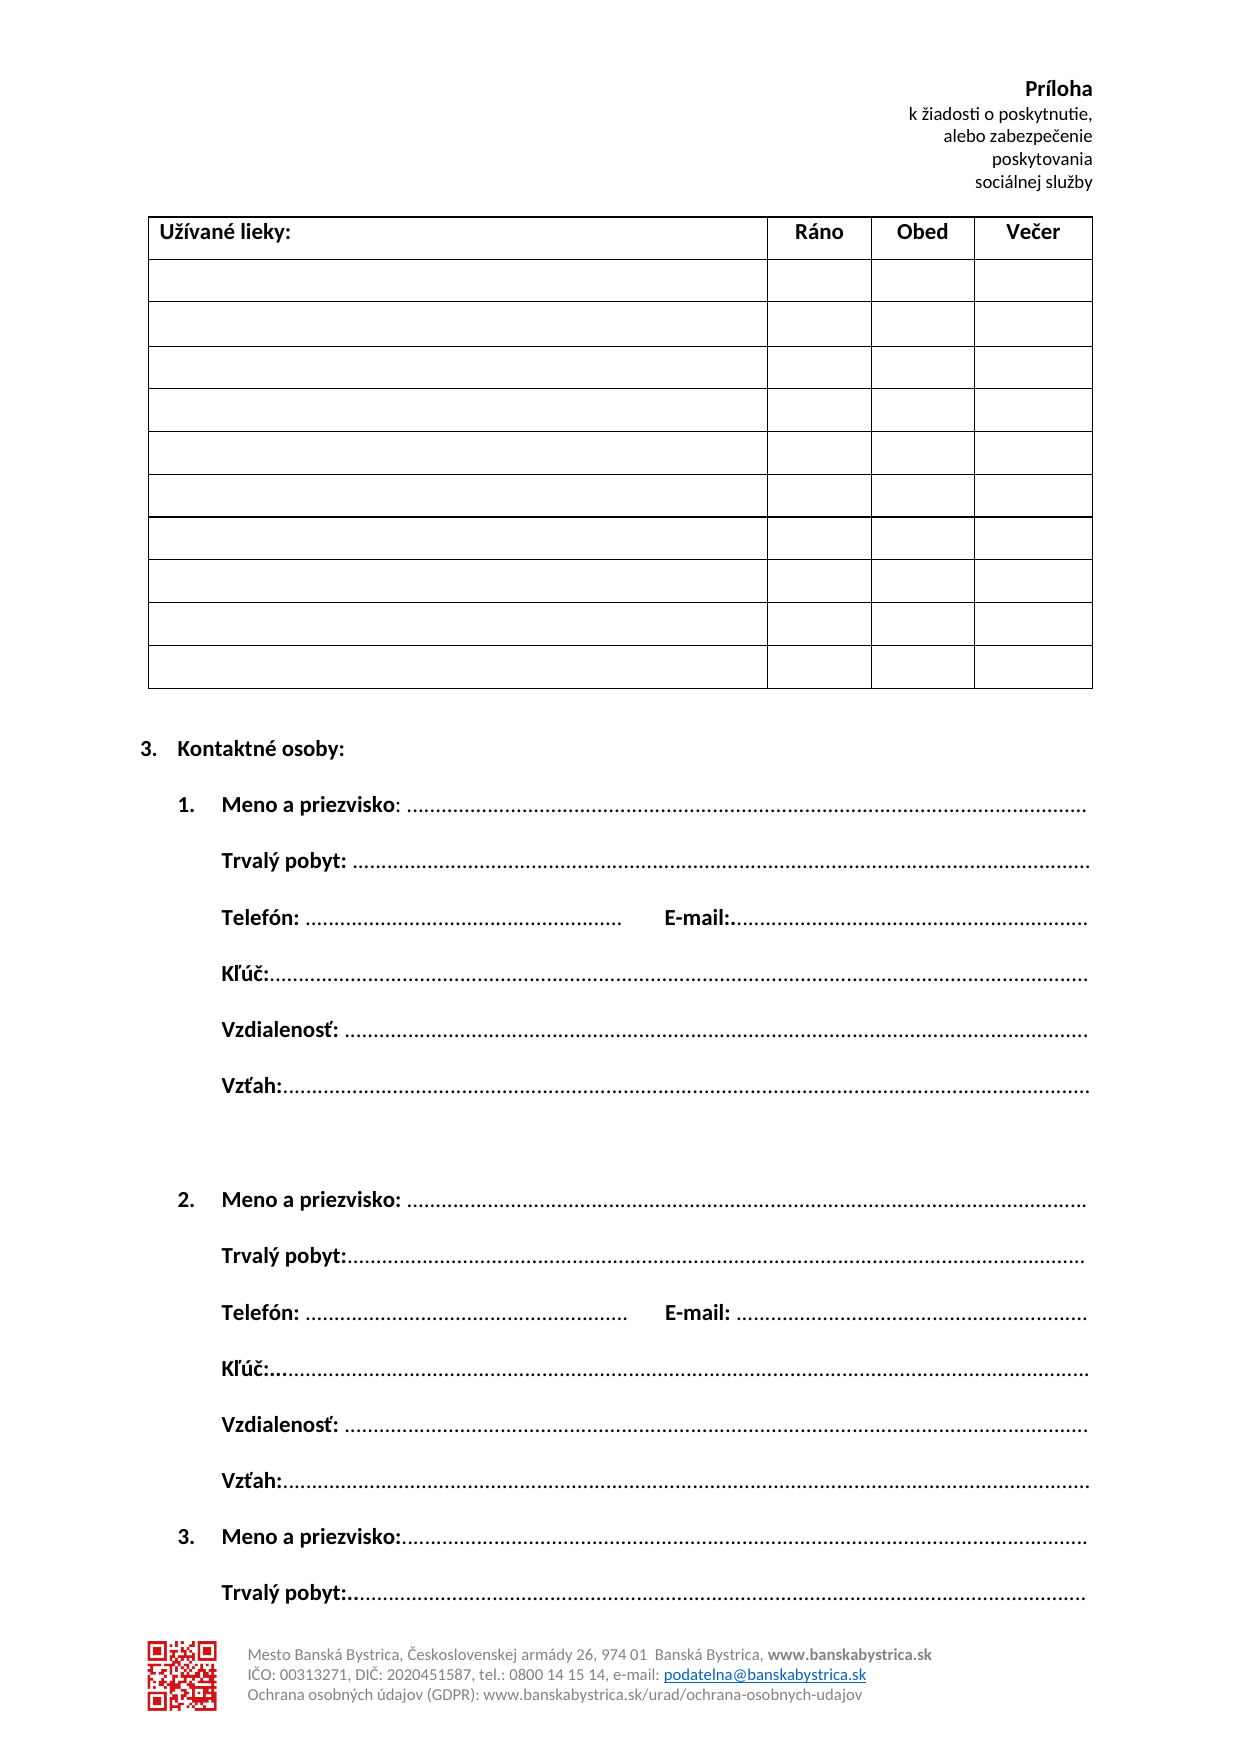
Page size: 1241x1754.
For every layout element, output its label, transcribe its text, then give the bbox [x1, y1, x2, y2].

table_cell [975, 518, 1092, 559]
table_cell [768, 260, 871, 301]
table_cell [149, 475, 767, 516]
table_cell [768, 432, 871, 473]
picture [147, 1641, 217, 1711]
table_cell [872, 260, 974, 301]
table_cell [768, 603, 871, 645]
table_cell [149, 603, 767, 645]
table_header Ráno [768, 218, 871, 258]
table_cell [768, 302, 871, 346]
table_cell [872, 518, 974, 559]
table_cell [149, 646, 767, 688]
table_cell [149, 347, 767, 388]
table_cell [975, 260, 1092, 301]
table_header Obed [872, 218, 974, 258]
table_cell [975, 432, 1092, 473]
table_cell [149, 560, 767, 602]
list Meno a priezvisko:....................................................................................................................... [177, 1522, 1093, 1550]
table_cell [975, 302, 1092, 346]
list Vzťah:............................................................................................................................................ [221, 1466, 1093, 1494]
table_cell [872, 646, 974, 688]
table_cell [872, 560, 974, 602]
table_cell [768, 518, 871, 559]
table_cell [975, 646, 1092, 688]
table_cell [872, 389, 974, 431]
table_cell [975, 560, 1092, 602]
table_cell [872, 347, 974, 388]
list Trvalý pobyt:................................................................................................................................ [221, 1242, 1093, 1270]
list Kľúč:.............................................................................................................................................. [221, 959, 1093, 987]
table_cell [149, 260, 767, 301]
table_cell [975, 347, 1092, 388]
table_cell [872, 603, 974, 645]
list Kontaktné osoby: [140, 734, 1093, 763]
table_cell [768, 475, 871, 516]
table_cell [149, 518, 767, 559]
table_cell [872, 475, 974, 516]
table_cell [872, 432, 974, 473]
list Vzdialenosť: ................................................................................................................................. [221, 1015, 1093, 1043]
table_header Užívané lieky: [149, 218, 767, 258]
table_cell [975, 389, 1092, 431]
table_cell [768, 389, 871, 431]
table_cell [768, 560, 871, 602]
table_cell [149, 432, 767, 473]
table_cell [975, 603, 1092, 645]
list Vzťah:............................................................................................................................................ [221, 1071, 1093, 1099]
list Meno a priezvisko: ...................................................................................................................... [177, 1186, 1093, 1214]
list Kľúč:.............................................................................................................................................. [221, 1354, 1093, 1382]
table_cell [975, 475, 1092, 516]
table_cell [149, 389, 767, 431]
list Telefón: ....................................................... E-mail:.............................................................. [221, 903, 1093, 931]
list Meno a priezvisko: ...................................................................................................................... [177, 791, 1093, 819]
table_cell [149, 302, 767, 346]
table_cell [872, 302, 974, 346]
list Trvalý pobyt: ................................................................................................................................ [221, 847, 1093, 875]
table_cell [768, 347, 871, 388]
list Vzdialenosť: ................................................................................................................................. [221, 1410, 1093, 1438]
table_header Večer [975, 218, 1092, 258]
list Telefón: ........................................................ E-mail: ............................................................. [221, 1298, 1093, 1326]
table_cell [768, 646, 871, 688]
list Trvalý pobyt:................................................................................................................................ [221, 1578, 1093, 1606]
